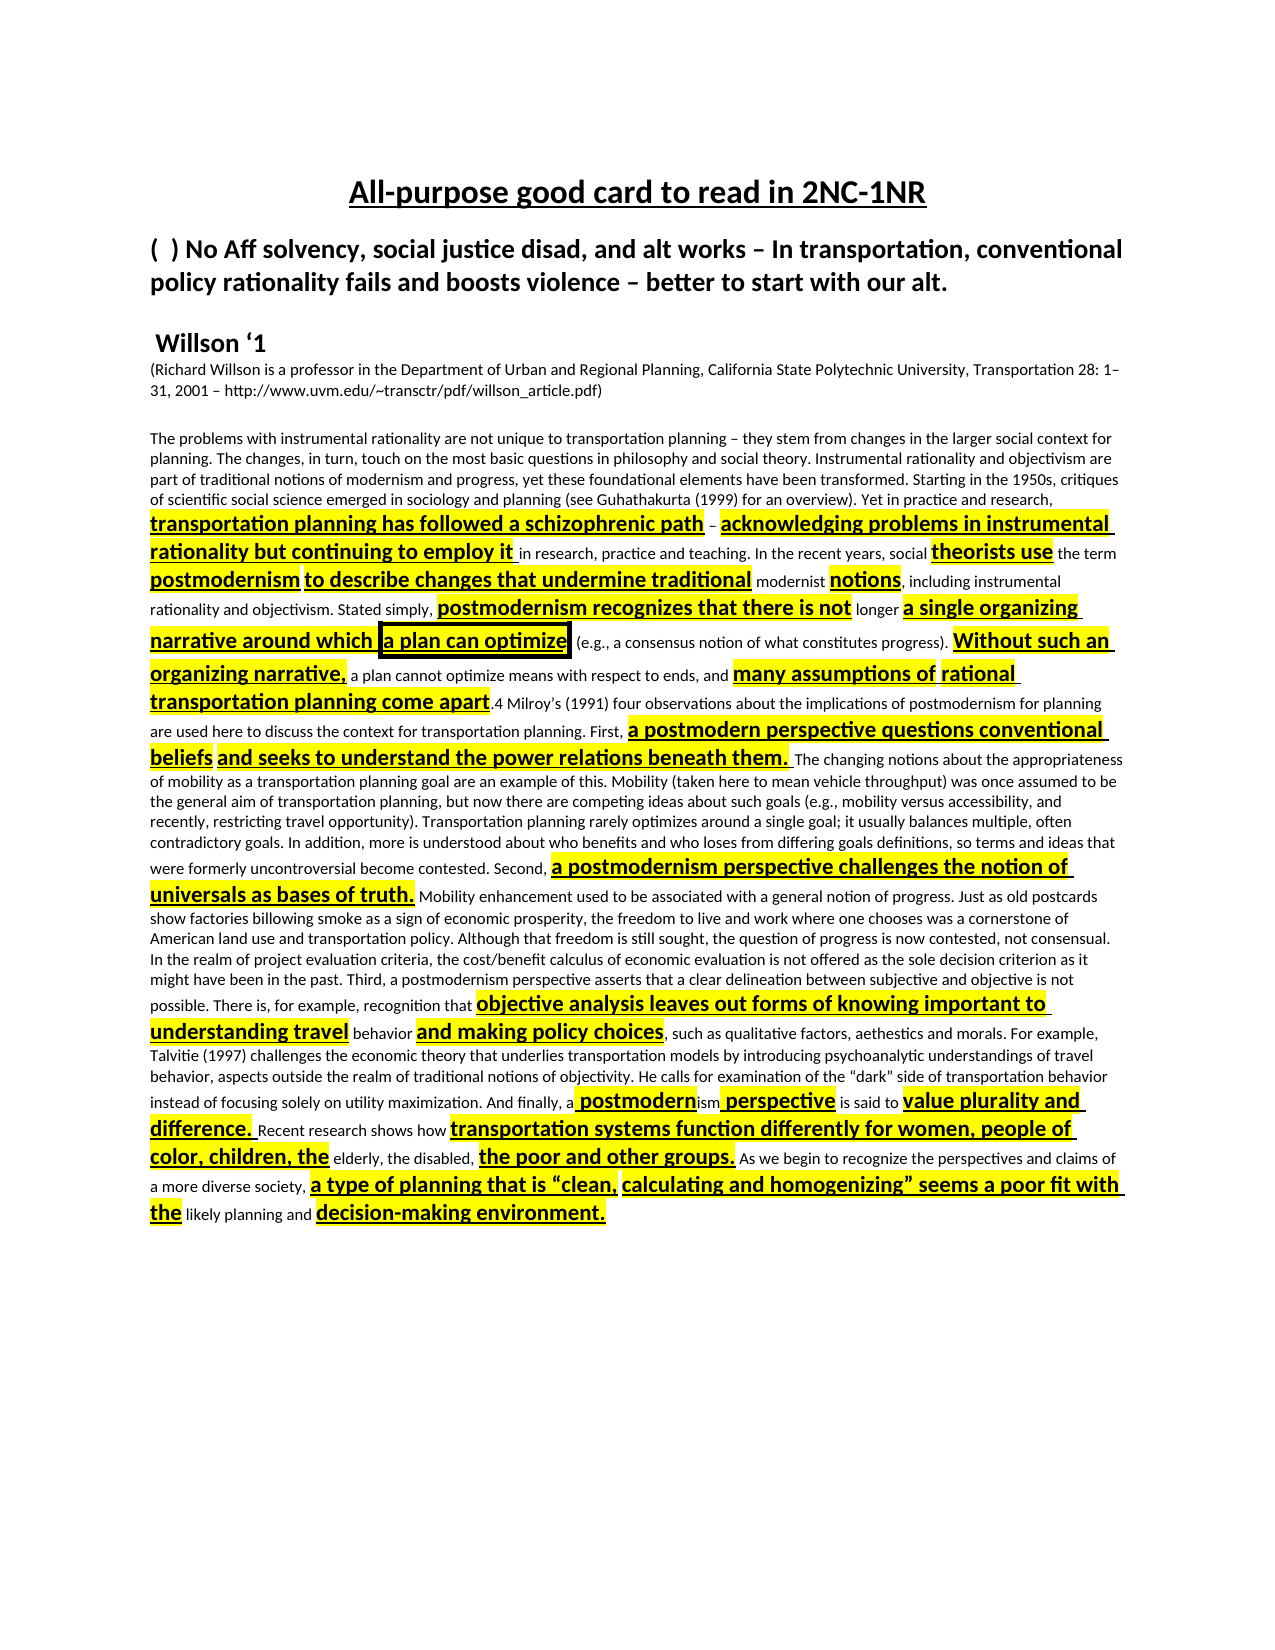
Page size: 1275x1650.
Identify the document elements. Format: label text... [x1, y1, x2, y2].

text The problems with instrumental rationality are not unique to transportation planning – they stem from changes in the larger social context for planning. The changes, in turn, touch on the most basic questions in philosophy and social theory. Instrumental rationality and objectivism are part of traditional notions of modernism and progress, yet these foundational elements have been transformed. Starting in the 1950s, critiques of scientific social science emerged in sociology and planning (see Guhathakurta (1999) for an overview). Yet in practice and research, transportation planning has followed a schizophrenic path – acknowledging problems in instrumental rationality but continuing to employ it in research, practice and teaching. In the recent years, social theorists use the term postmodernism to describe changes that undermine traditional modernist notions, including instrumental rationality and objectivism. Stated simply, postmodernism recognizes that there is not longer a single organizing narrative around which a plan can optimize (e.g., a consensus notion of what constitutes progress). Without such an organizing narrative, a plan cannot optimize means with respect to ends, and many assumptions of rational transportation planning come apart.4 Milroy’s (1991) four observations about the implications of postmodernism for planning are used here to discuss the context for transportation planning. First, a postmodern perspective questions conventional beliefs and seeks to understand the power relations beneath them. The changing notions about the appropriateness of mobility as a transportation planning goal are an example of this. Mobility (taken here to mean vehicle throughput) was once assumed to be the general aim of transportation planning, but now there are competing ideas about such goals (e.g., mobility versus accessibility, and recently, restricting travel opportunity). Transportation planning rarely optimizes around a single goal; it usually balances multiple, often contradictory goals. In addition, more is understood about who benefits and who loses from differing goals definitions, so terms and ideas that were formerly uncontroversial become contested. Second, a postmodernism perspective challenges the notion of universals as bases of truth. Mobility enhancement used to be associated with a general notion of progress. Just as old postcards show factories billowing smoke as a sign of economic prosperity, the freedom to live and work where one chooses was a cornerstone of American land use and transportation policy. Although that freedom is still sought, the question of progress is now contested, not consensual. In the realm of project evaluation criteria, the cost/benefit calculus of economic evaluation is not offered as the sole decision criterion as it might have been in the past. Third, a postmodernism perspective asserts that a clear delineation between subjective and objective is not possible. There is, for example, recognition that objective analysis leaves out forms of knowing important to understanding travel behavior and making policy choices, such as qualitative factors, aethestics and morals. For example, Talvitie (1997) challenges the economic theory that underlies transportation models by introducing psychoanalytic understandings of travel behavior, aspects outside the realm of traditional notions of objectivity. He calls for examination of the “dark” side of transportation behavior instead of focusing solely on utility maximization. And finally, a postmodernism perspective is said to value plurality and difference. Recent research shows how transportation systems function differently for women, people of color, children, the elderly, the disabled, the poor and other groups. As we begin to recognize the perspectives and claims of a more diverse society, a type of planning that is “clean, calculating and homogenizing” seems a poor fit with the likely planning and decision-making environment. [150, 428, 1125, 1194]
text (Richard Willson is a professor in the Department of Urban and Regional Planning, California State Polytechnic University, Transportation 28: 1–31, 2001 – http://www.uvm.edu/~transctr/pdf/willson_article.pdf) [150, 359, 1125, 400]
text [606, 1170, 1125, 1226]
subtitle All-purpose good card to read in 2NC-1NR [150, 171, 1125, 212]
subtitle ( ) No Aff solvency, social justice disad, and alt works – In transportation, conventional policy rationality fails and boosts violence – better to start with our alt. [150, 232, 1125, 298]
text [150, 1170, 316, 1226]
text Willson ‘1 [150, 326, 1125, 359]
